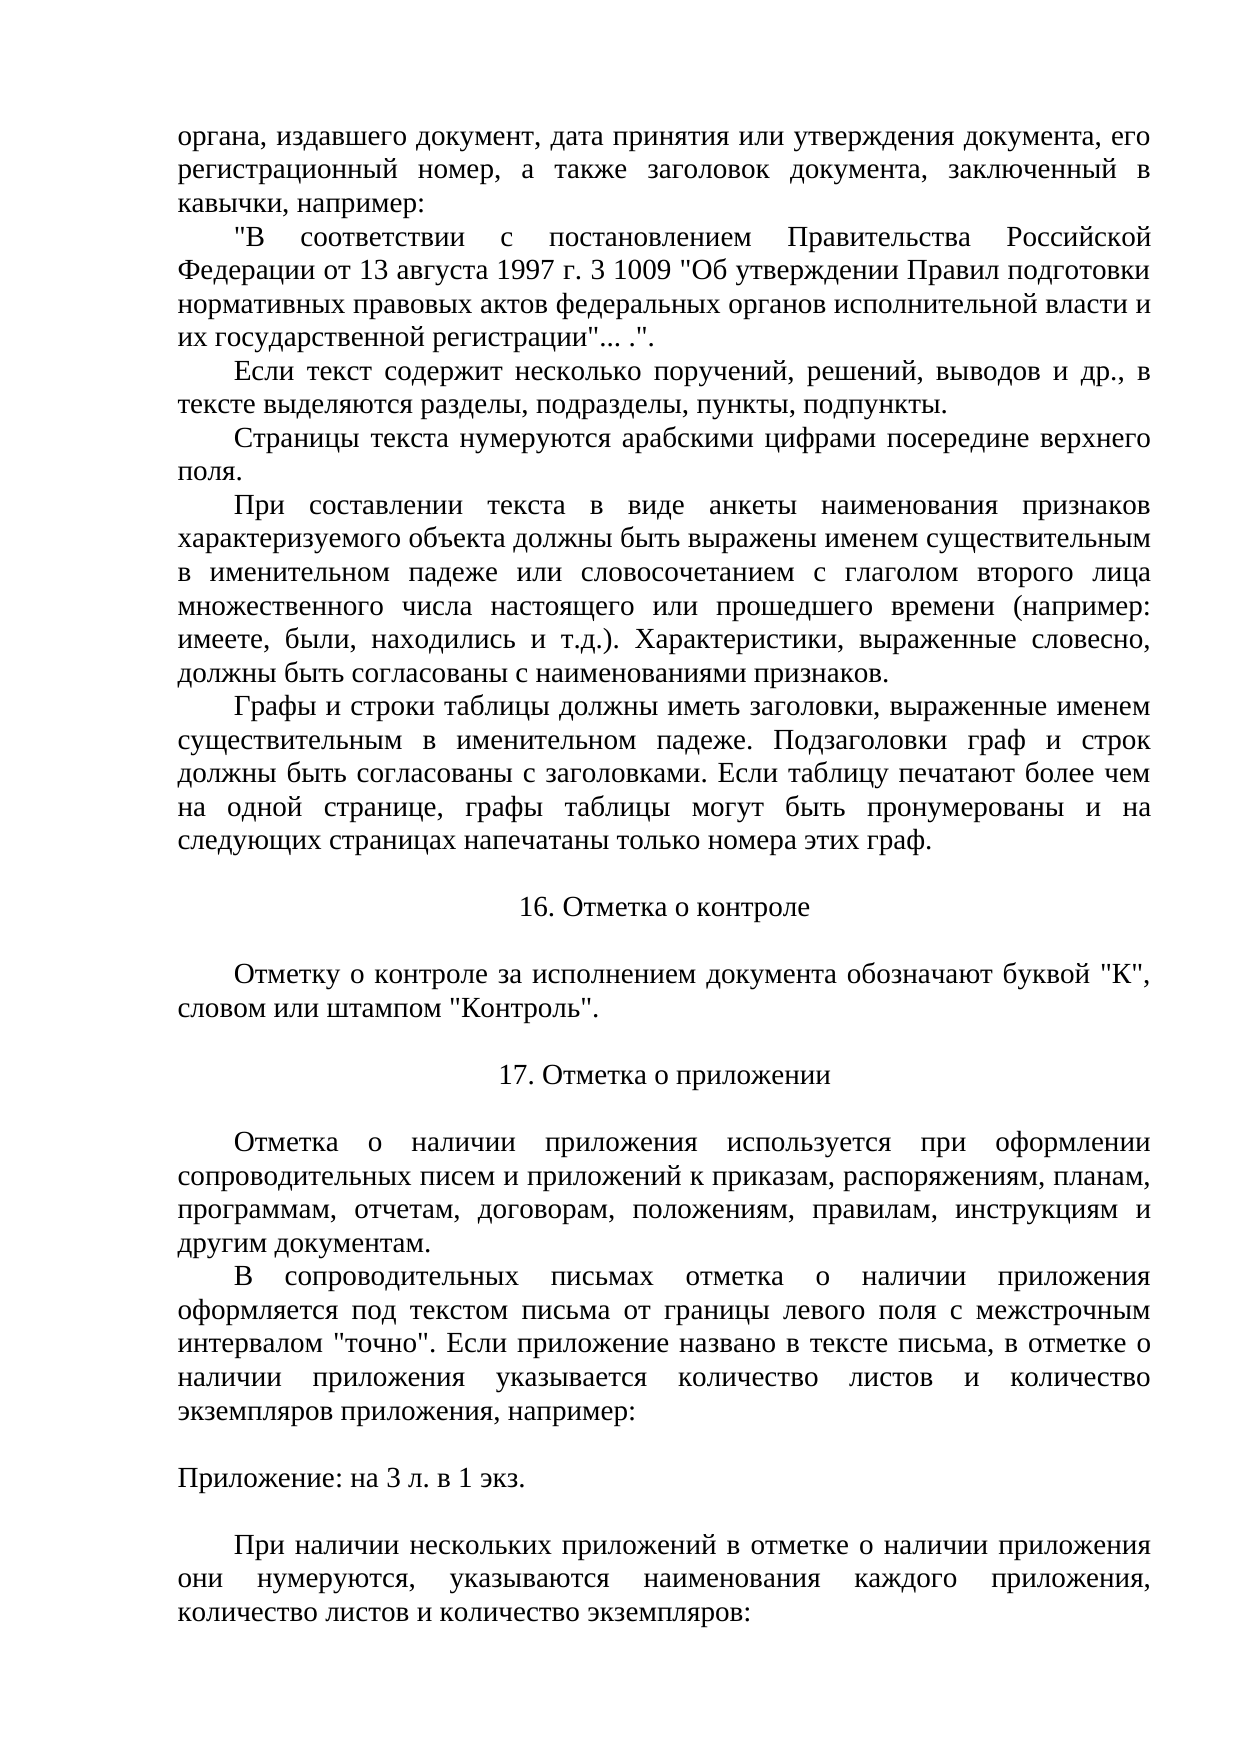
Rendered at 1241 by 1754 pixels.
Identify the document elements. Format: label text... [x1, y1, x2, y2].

text 17. Отметка о приложении [177, 1057, 1152, 1091]
text "В соответствии с постановлением Правительства Российской Федерации от 13 августа 1997 г. 3 1009 "Об утверждении Правил подготовки нормативных правовых актов федеральных органов исполнительной власти и их государственной регистрации"... .". [177, 219, 1152, 353]
text В сопроводительных письмах отметка о наличии приложения оформляется под текстом письма от границы левого поля с межстрочным интервалом "точно". Если приложение названо в тексте письма, в отметке о наличии приложения указывается количество листов и количество экземпляров приложения, например: [177, 1258, 1152, 1426]
text При наличии нескольких приложений в отметке о наличии приложения они нумеруются, указываются наименования каждого приложения, количество листов и количество экземпляров: [177, 1527, 1152, 1627]
text Отметка о наличии приложения используется при оформлении сопроводительных писем и приложений к приказам, распоряжениям, планам, программам, отчетам, договорам, положениям, правилам, инструкциям и другим документам. [177, 1124, 1152, 1258]
text Страницы текста нумеруются арабскими цифрами посередине верхнего поля. [177, 420, 1152, 487]
text Графы и строки таблицы должны иметь заголовки, выраженные именем существительным в именительном падеже. Подзаголовки граф и строк должны быть согласованы с заголовками. Если таблицу печатают более чем на одной странице, графы таблицы могут быть пронумерованы и на следующих страницах напечатаны только номера этих граф. [177, 688, 1152, 856]
text Если текст содержит несколько поручений, решений, выводов и др., в тексте выделяются разделы, подразделы, пункты, подпункты. [177, 353, 1152, 420]
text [177, 118, 1152, 219]
text Отметку о контроле за исполнением документа обозначают буквой "К", словом или штампом "Контроль". [177, 957, 1152, 1024]
text При составлении текста в виде анкеты наименования признаков характеризуемого объекта должны быть выражены именем существительным в именительном падеже или словосочетанием с глаголом второго лица множественного числа настоящего или прошедшего времени (например: имеете, были, находились и т.д.). Характеристики, выраженные словесно, должны быть согласованы с наименованиями признаков. [177, 487, 1152, 688]
text Приложение: на 3 л. в 1 экз. [177, 1460, 1152, 1493]
text 16. Отметка о контроле [177, 889, 1152, 923]
